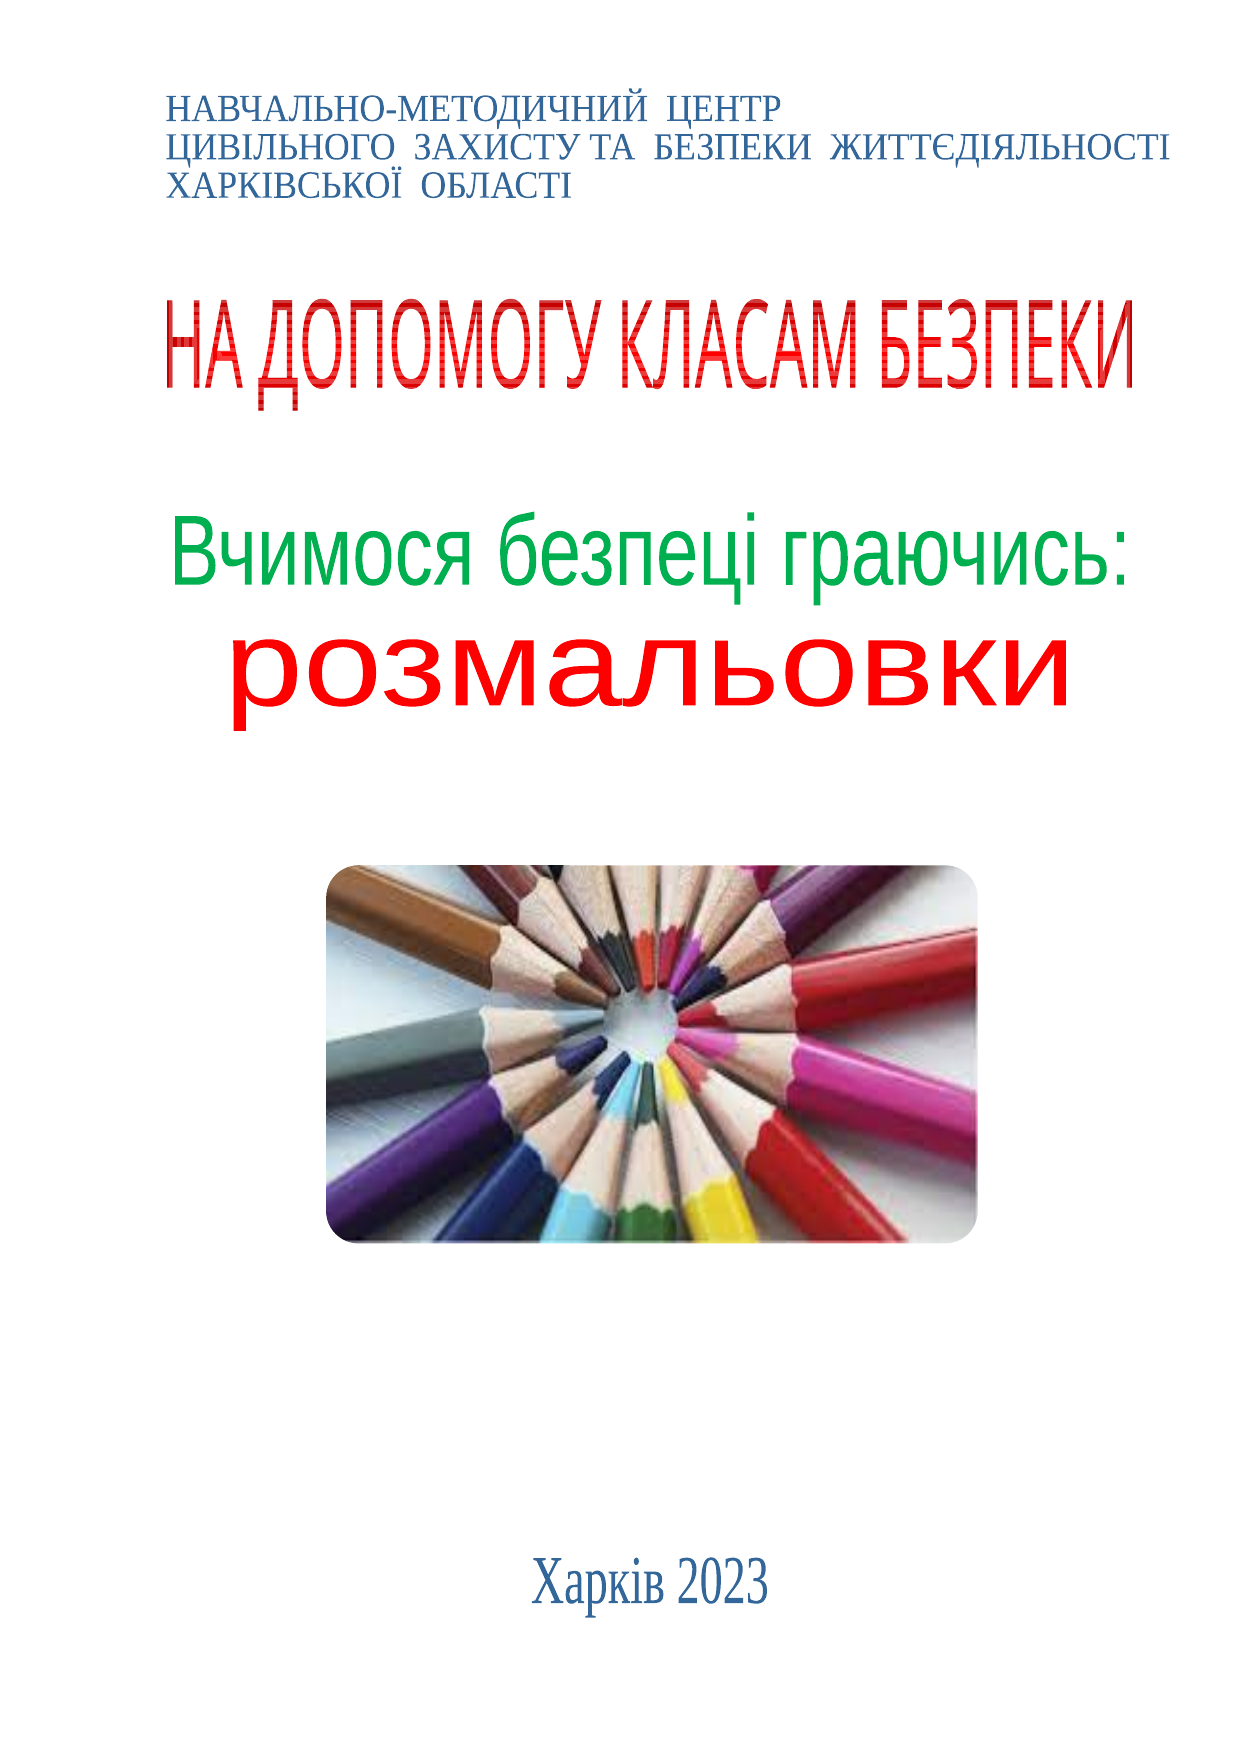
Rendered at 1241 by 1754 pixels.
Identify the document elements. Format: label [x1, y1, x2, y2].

picture [326, 865, 978, 1244]
